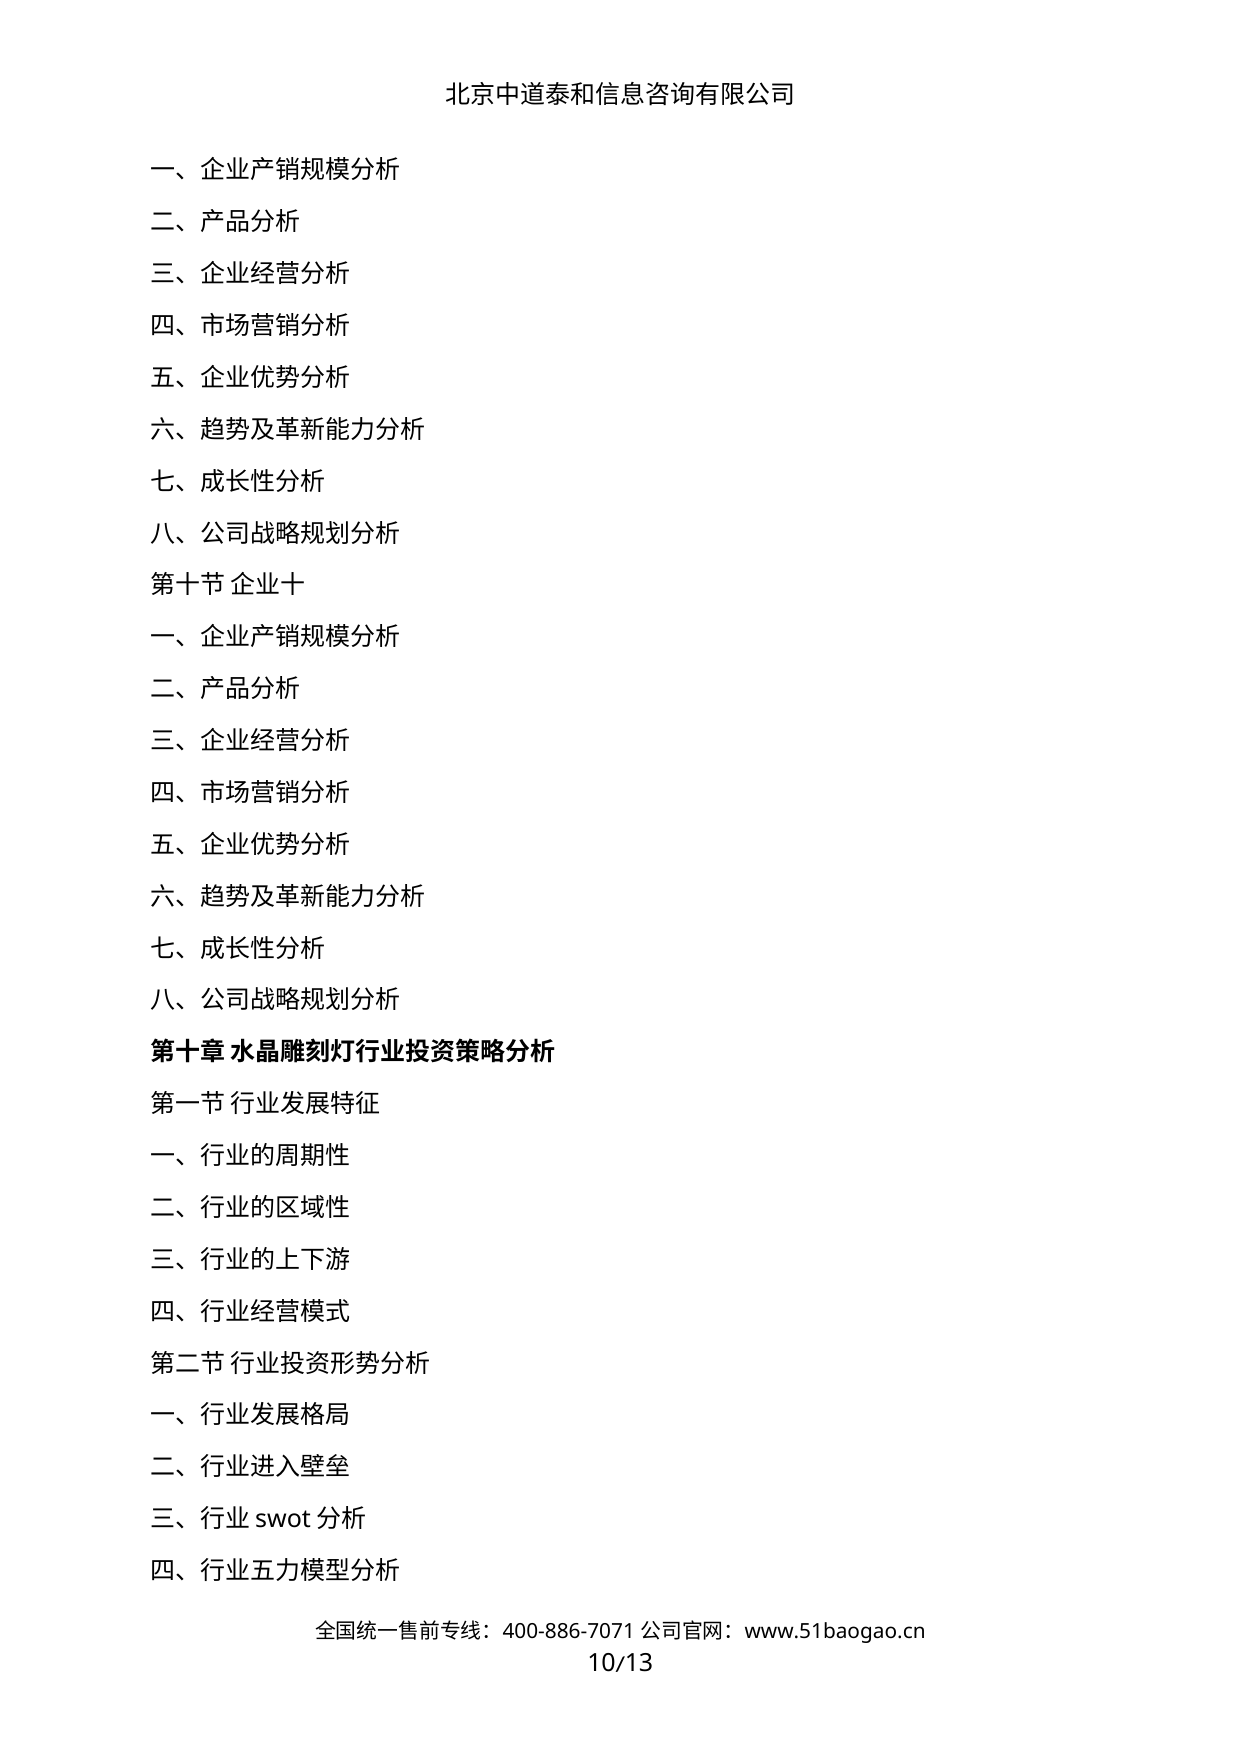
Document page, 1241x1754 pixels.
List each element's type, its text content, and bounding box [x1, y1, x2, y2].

text 六、趋势及革新能力分析 [150, 876, 1090, 912]
text 四、行业五力模型分析 [150, 1551, 1090, 1587]
text 二、产品分析 [150, 202, 1090, 238]
text 三、企业经营分析 [150, 721, 1090, 757]
text 二、产品分析 [150, 669, 1090, 705]
text 一、企业产销规模分析 [150, 617, 1090, 653]
text 一、行业发展格局 [150, 1395, 1090, 1431]
text 第十章 水晶雕刻灯行业投资策略分析 [150, 1032, 1090, 1068]
text 四、市场营销分析 [150, 306, 1090, 342]
text 八、公司战略规划分析 [150, 980, 1090, 1016]
text 七、成长性分析 [150, 928, 1090, 964]
text 四、市场营销分析 [150, 772, 1090, 809]
text 六、趋势及革新能力分析 [150, 409, 1090, 446]
text 四、行业经营模式 [150, 1291, 1090, 1327]
text 八、公司战略规划分析 [150, 513, 1090, 549]
text 二、行业进入壁垒 [150, 1447, 1090, 1483]
text 第十节 企业十 [150, 565, 1090, 601]
text 三、行业的上下游 [150, 1239, 1090, 1276]
text 二、行业的区域性 [150, 1187, 1090, 1224]
text 五、企业优势分析 [150, 824, 1090, 861]
text 一、行业的周期性 [150, 1136, 1090, 1172]
text 三、企业经营分析 [150, 254, 1090, 290]
text 第二节 行业投资形势分析 [150, 1343, 1090, 1379]
text 一、企业产销规模分析 [150, 150, 1090, 186]
text 三、行业swot分析 [150, 1499, 1090, 1535]
text 五、企业优势分析 [150, 357, 1090, 394]
text 七、成长性分析 [150, 461, 1090, 497]
text 第一节 行业发展特征 [150, 1084, 1090, 1120]
